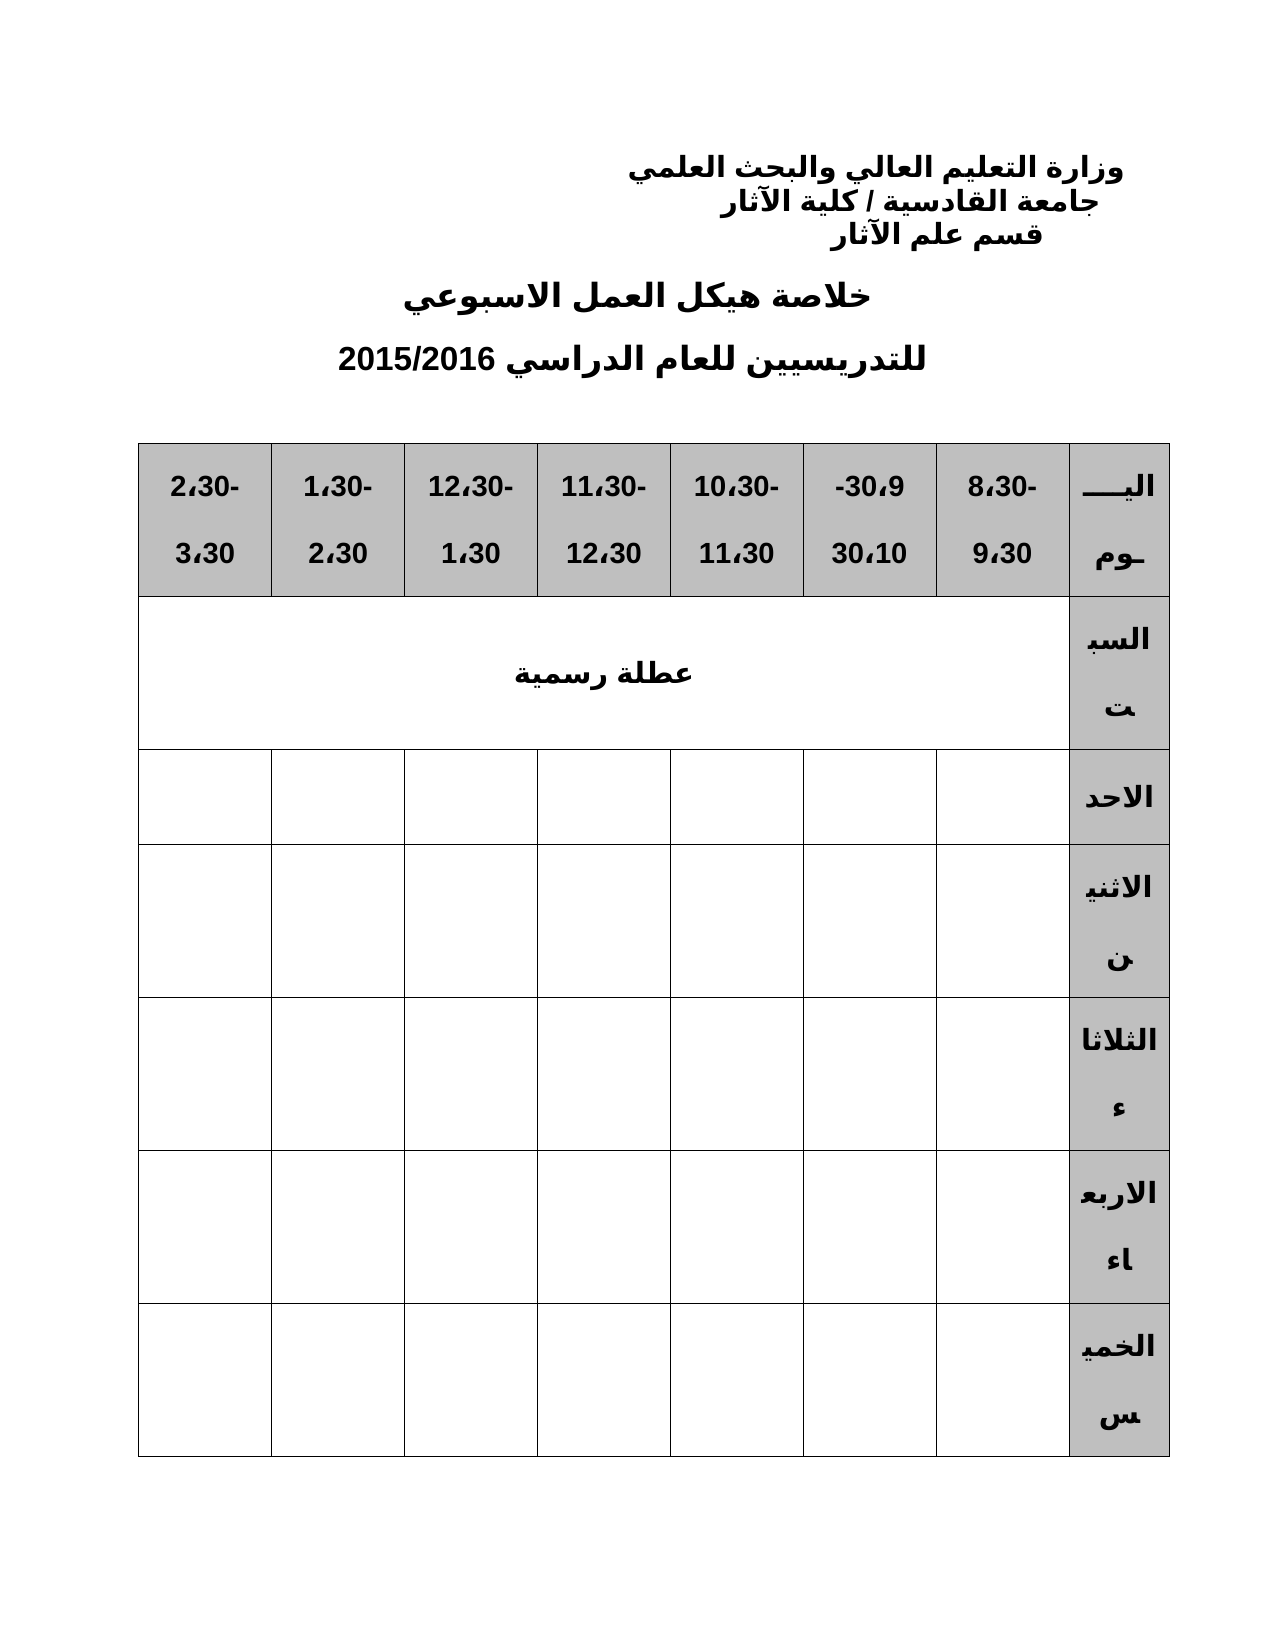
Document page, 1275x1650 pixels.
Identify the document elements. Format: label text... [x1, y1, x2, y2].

table_cell [272, 998, 404, 1150]
table_cell [538, 750, 670, 844]
table_cell [405, 998, 537, 1150]
table_cell [405, 845, 537, 997]
table_cell [272, 1304, 404, 1456]
text خلاصة هيكل العمل الاسبوعي [150, 276, 1125, 314]
table_cell [139, 845, 271, 997]
table_cell الخميس [1070, 1304, 1169, 1456]
table_cell [139, 998, 271, 1150]
table_cell [937, 998, 1069, 1150]
table_cell عطلة رسمية [139, 597, 1069, 749]
table_cell [405, 1151, 537, 1303]
table_cell [405, 1304, 537, 1456]
text قسم علم الآثار [150, 217, 1125, 251]
table_header 12،30-1،30 [405, 444, 537, 596]
table_cell [272, 1151, 404, 1303]
table_cell السبت [1070, 597, 1169, 749]
table_cell الاحد [1070, 750, 1169, 844]
table_cell [272, 845, 404, 997]
table_cell [538, 1304, 670, 1456]
table_cell [671, 1151, 803, 1303]
table_cell [671, 845, 803, 997]
table_header 2،30-3،30 [139, 444, 271, 596]
table_cell [538, 845, 670, 997]
table_header 10،30-11،30 [671, 444, 803, 596]
table_cell [272, 750, 404, 844]
table_cell [139, 1304, 271, 1456]
text جامعة القادسية / كلية الآثار [150, 183, 1125, 217]
table_cell [671, 750, 803, 844]
table_header 11،30-12،30 [538, 444, 670, 596]
table_cell [139, 1151, 271, 1303]
table_header اليـــــوم [1070, 444, 1169, 596]
table_cell [538, 998, 670, 1150]
table_cell الاثنين [1070, 845, 1169, 997]
table_cell [937, 1304, 1069, 1456]
table_cell [804, 1304, 936, 1456]
table_header 8،30-9،30 [937, 444, 1069, 596]
table_cell [937, 750, 1069, 844]
table_cell الاربعاء [1070, 1151, 1169, 1303]
table_cell الثلاثاء [1070, 998, 1169, 1150]
table_cell [405, 750, 537, 844]
table_cell [804, 750, 936, 844]
table_header 1،30-2،30 [272, 444, 404, 596]
text للتدريسيين للعام الدراسي 2015/2016 [150, 339, 1125, 377]
table_cell [139, 750, 271, 844]
table_header 30،9- 30،10 [804, 444, 936, 596]
text وزارة التعليم العالي والبحث العلمي [150, 150, 1125, 183]
table_cell [804, 845, 936, 997]
table_cell [937, 1151, 1069, 1303]
table_cell [671, 1304, 803, 1456]
table_cell [804, 998, 936, 1150]
table_cell [804, 1151, 936, 1303]
table_cell [937, 845, 1069, 997]
table_cell [671, 998, 803, 1150]
table_cell [538, 1151, 670, 1303]
